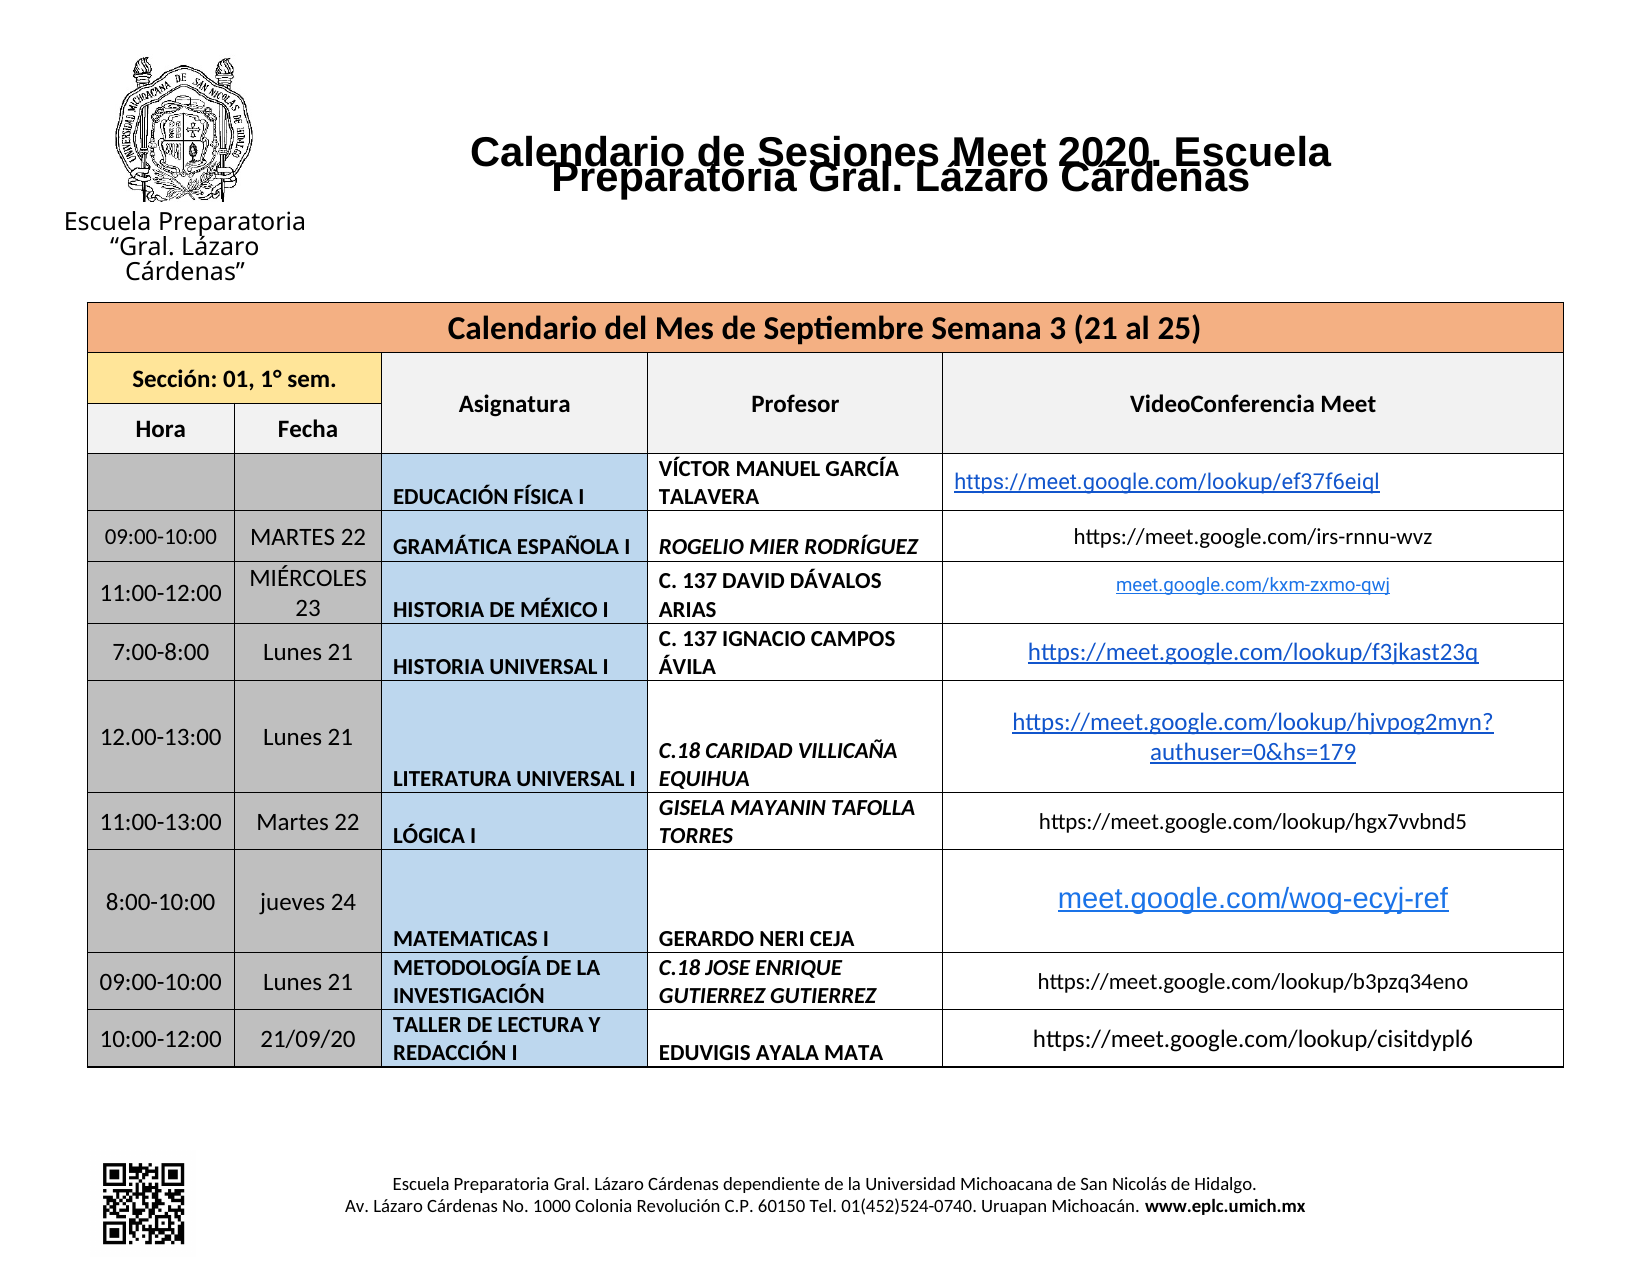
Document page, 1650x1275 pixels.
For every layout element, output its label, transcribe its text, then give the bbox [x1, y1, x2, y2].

table_cell https://meet.google.com/lookup/ef37f6eiql [943, 454, 1563, 510]
table_cell GISELA MAYANIN TAFOLLA TORRES [648, 793, 942, 849]
table_cell HISTORIA UNIVERSAL I [382, 624, 647, 680]
table_cell MATEMATICAS I [382, 850, 647, 952]
table_cell https://meet.google.com/lookup/cisitdypl6 [943, 1010, 1563, 1066]
table_cell https://meet.google.com/lookup/b3pzq34eno [943, 953, 1563, 1009]
table_cell Sección: 01, 1° sem. [88, 353, 381, 403]
table_cell Hora [88, 404, 234, 453]
table_cell Lunes 21 [235, 681, 381, 792]
table_cell MARTES 22 [235, 511, 381, 561]
table_cell METODOLOGÍA DE LA INVESTIGACIÓN [382, 953, 647, 1009]
table_cell 09:00-10:00 [88, 953, 234, 1009]
table_cell 09:00-10:00 [88, 511, 234, 561]
table_cell [88, 454, 234, 510]
table_cell Lunes 21 [235, 624, 381, 680]
table_cell C. 137 DAVID DÁVALOS ARIAS [648, 562, 942, 623]
table_cell VÍCTOR MANUEL GARCÍA TALAVERA [648, 454, 942, 510]
table_cell 8:00-10:00 [88, 850, 234, 952]
table_cell https://meet.google.com/irs-rnnu-wvz [943, 511, 1563, 561]
picture [109, 54, 257, 202]
table_cell https://meet.google.com/lookup/hgx7vvbnd5 [943, 793, 1563, 849]
table_cell meet.google.com/wog-ecyj-ref [943, 850, 1563, 952]
table_cell Lunes 21 [235, 953, 381, 1009]
table_cell EDUCACIÓN FÍSICA I [382, 454, 647, 510]
table_cell jueves 24 [235, 850, 381, 952]
table_cell VideoConferencia Meet [943, 353, 1563, 453]
table_cell LITERATURA UNIVERSAL I [382, 681, 647, 792]
table_cell C.18 JOSE ENRIQUE GUTIERREZ GUTIERREZ [648, 953, 942, 1009]
table_cell Profesor [648, 353, 942, 453]
table_cell 11:00-13:00 [88, 793, 234, 849]
table_cell Fecha [235, 404, 381, 453]
table_cell MIÉRCOLES 23 [235, 562, 381, 623]
table_cell EDUVIGIS AYALA MATA [648, 1010, 942, 1066]
table_cell 10:00-12:00 [88, 1010, 234, 1066]
table_header Calendario del Mes de Septiembre Semana 3 (21 al 25) [88, 303, 1563, 352]
table_cell GRAMÁTICA ESPAÑOLA I [382, 511, 647, 561]
table_cell 7:00-8:00 [88, 624, 234, 680]
table_cell 21/09/20 [235, 1010, 381, 1066]
table_cell C. 137 IGNACIO CAMPOS ÁVILA [648, 624, 942, 680]
table_cell LÓGICA I [382, 793, 647, 849]
table_cell https://meet.google.com/lookup/f3jkast23q [943, 624, 1563, 680]
table_cell HISTORIA DE MÉXICO I [382, 562, 647, 623]
table_cell C.18 CARIDAD VILLICAÑA EQUIHUA [648, 681, 942, 792]
table_cell https://meet.google.com/lookup/hjvpog2myn?authuser=0&hs=179 [943, 681, 1563, 792]
table_cell meet.google.com/kxm-zxmo-qwj [943, 562, 1563, 623]
table_cell 12.00-13:00 [88, 681, 234, 792]
table_cell GERARDO NERI CEJA [648, 850, 942, 952]
table_cell Martes 22 [235, 793, 381, 849]
picture [90, 1150, 197, 1257]
table_cell 11:00-12:00 [88, 562, 234, 623]
table_cell ROGELIO MIER RODRÍGUEZ [648, 511, 942, 561]
table_cell Asignatura [382, 353, 647, 453]
table_cell TALLER DE LECTURA Y REDACCIÓN I [382, 1010, 647, 1066]
table_cell [235, 454, 381, 510]
